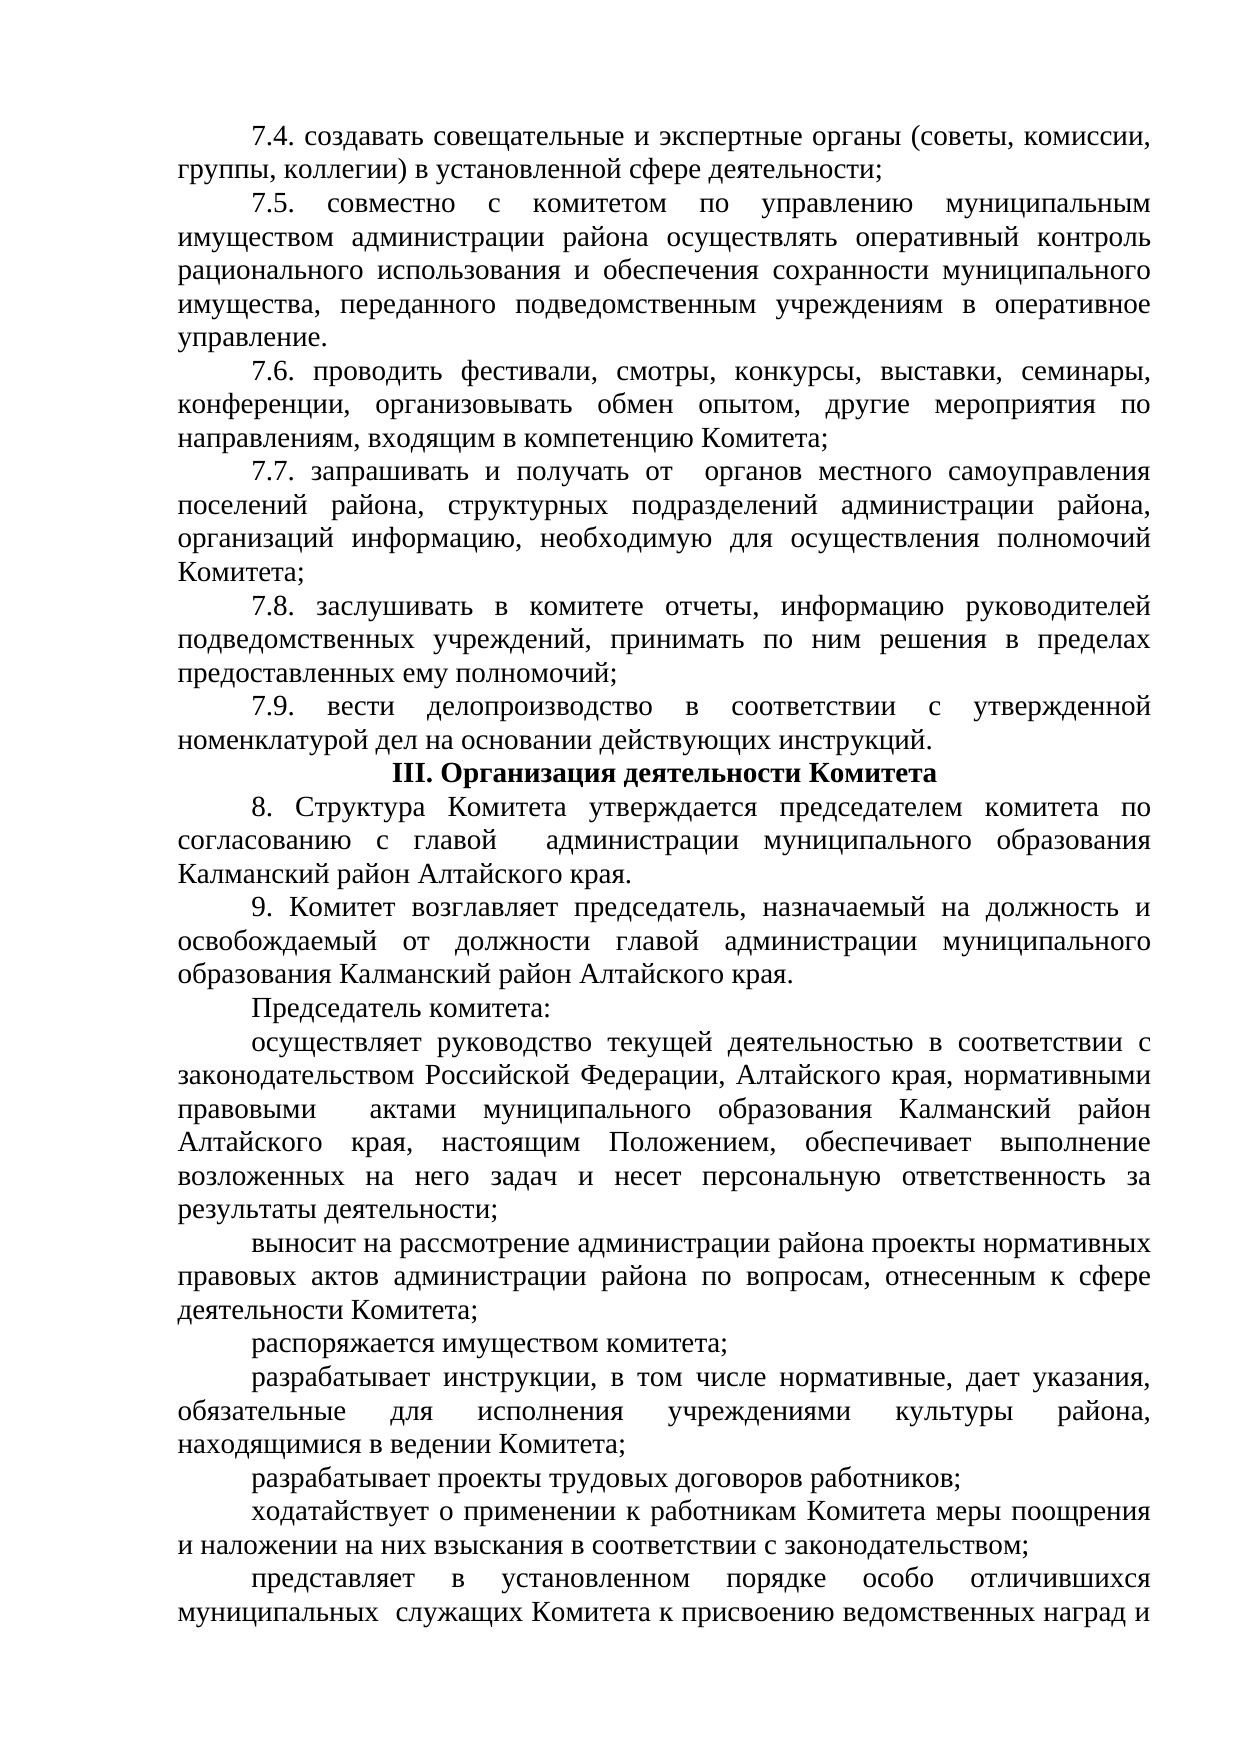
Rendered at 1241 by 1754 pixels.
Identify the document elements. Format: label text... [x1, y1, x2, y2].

text 8. Структура Комитета утверждается председателем комитета по согласованию с главой администрации муниципального образования Калманский район Алтайского края. [177, 789, 1152, 889]
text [177, 1560, 1152, 1627]
text разрабатывает проекты трудовых договоров работников; [177, 1460, 1152, 1493]
text 7.7. запрашивать и получать от органов местного самоуправления поселений района, структурных подразделений администрации района, организаций информацию, необходимую для осуществления полномочий Комитета; [177, 453, 1152, 588]
text 7.6. проводить фестивали, смотры, конкурсы, выставки, семинары, конференции, организовывать обмен опытом, другие мероприятия по направлениям, входящим в компетенцию Комитета; [177, 353, 1152, 453]
text 9. Комитет возглавляет председатель, назначаемый на должность и освобождаемый от должности главой администрации муниципального образования Калманский район Алтайского края. [177, 889, 1152, 990]
text 7.5. совместно с комитетом по управлению муниципальным имуществом администрации района осуществлять оперативный контроль рационального использования и обеспечения сохранности муниципального имущества, переданного подведомственным учреждениям в оперативное управление. [177, 185, 1152, 353]
text выносит на рассмотрение администрации района проекты нормативных правовых актов администрации района по вопросам, отнесенным к сфере деятельности Комитета; [177, 1225, 1152, 1326]
text Председатель комитета: [177, 990, 1152, 1024]
text III. Организация деятельности Комитета [177, 755, 1152, 789]
text разрабатывает инструкции, в том числе нормативные, дает указания, обязательные для исполнения учреждениями культуры района, находящимися в ведении Комитета; [177, 1359, 1152, 1460]
text распоряжается имуществом комитета; [177, 1326, 1152, 1359]
text 7.4. создавать совещательные и экспертные органы (советы, комиссии, группы, коллегии) в установленной сфере деятельности; [177, 118, 1152, 185]
text осуществляет руководство текущей деятельностью в соответствии с законодательством Российской Федерации, Алтайского края, нормативными правовыми актами муниципального образования Калманский район Алтайского края, настоящим Положением, обеспечивает выполнение возложенных на него задач и несет персональную ответственность за результаты деятельности; [177, 1024, 1152, 1225]
text 7.9. вести делопроизводство в соответствии с утвержденной номенклатурой дел на основании действующих инструкций. [177, 688, 1152, 755]
text 7.8. заслушивать в комитете отчеты, информацию руководителей подведомственных учреждений, принимать по ним решения в пределах предоставленных ему полномочий; [177, 588, 1152, 688]
text ходатайствует о применении к работникам Комитета меры поощрения и наложении на них взыскания в соответствии с законодательством; [177, 1493, 1152, 1560]
